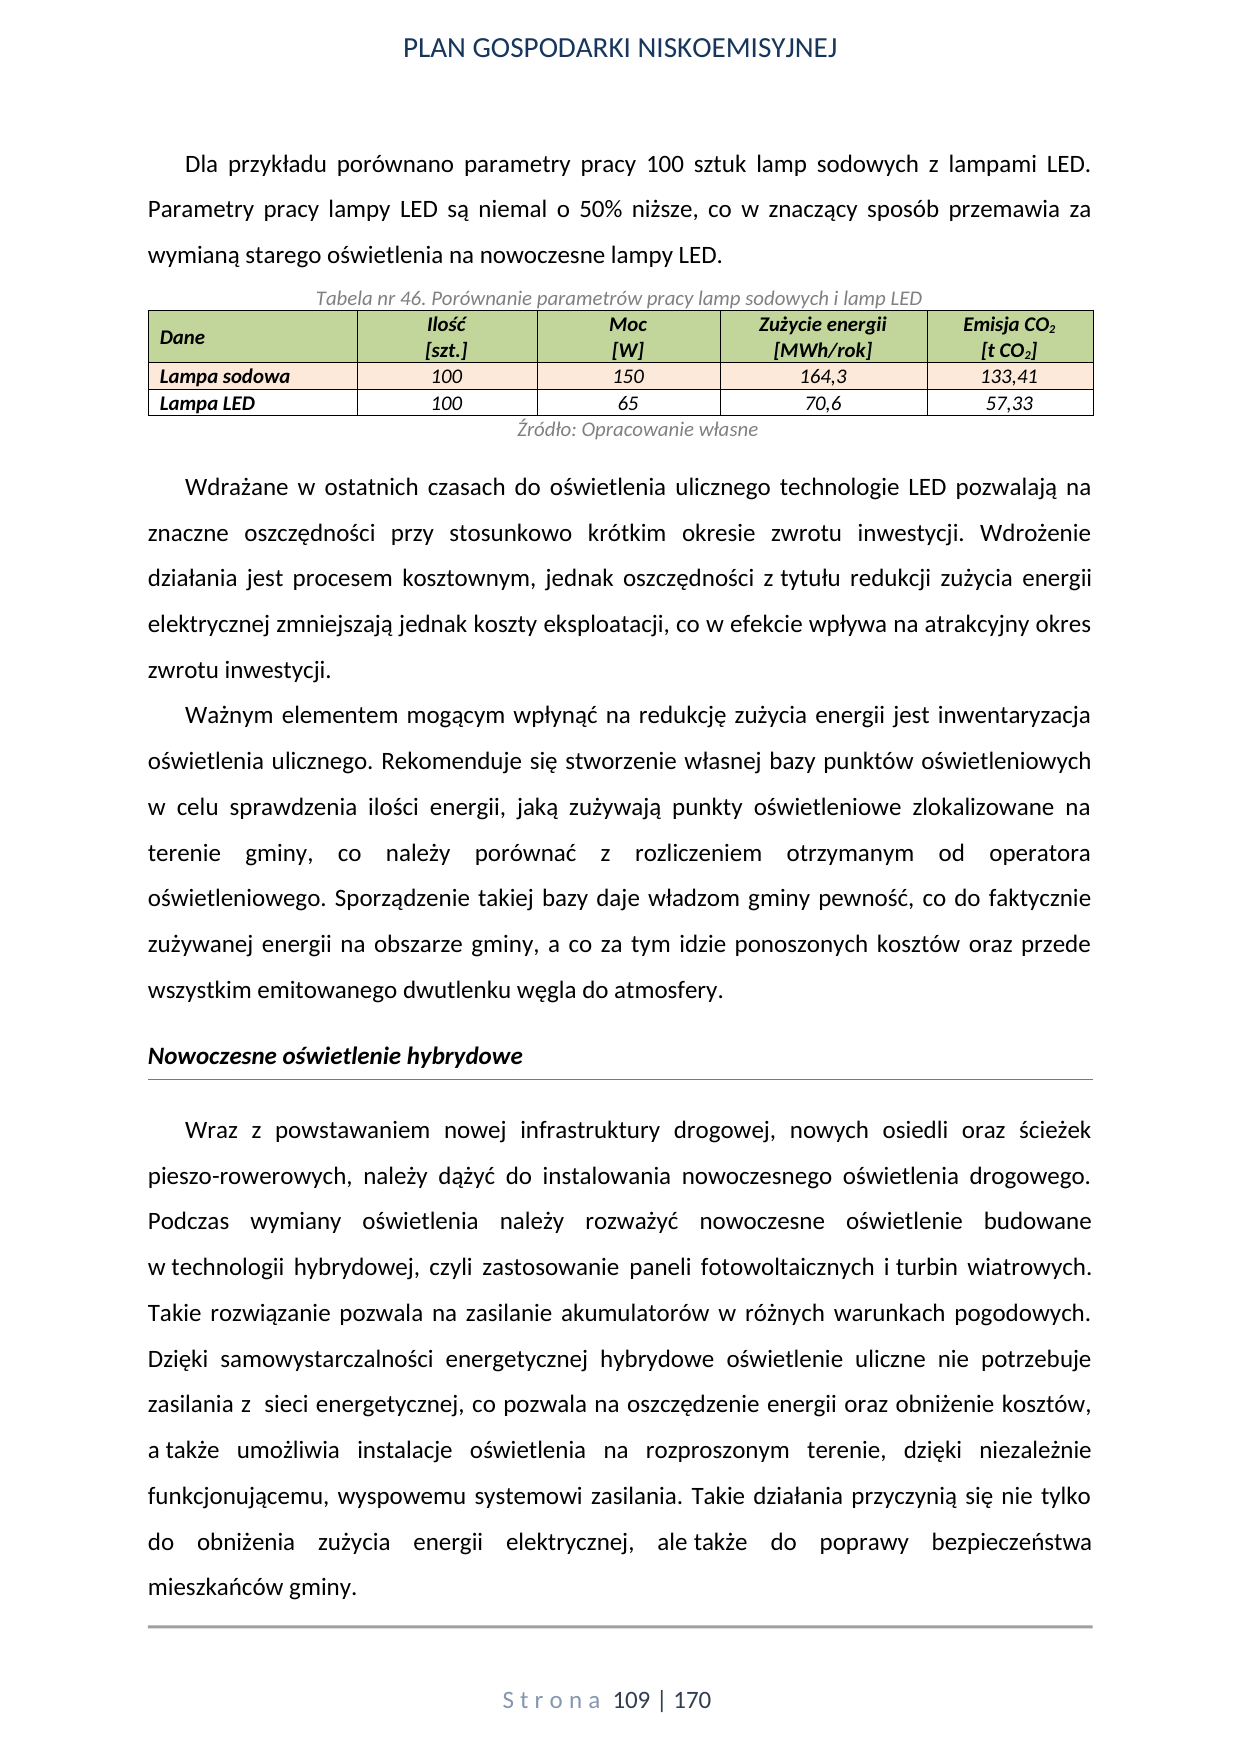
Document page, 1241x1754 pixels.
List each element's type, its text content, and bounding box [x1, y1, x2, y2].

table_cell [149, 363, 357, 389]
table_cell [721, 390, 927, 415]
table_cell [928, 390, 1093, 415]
text Nowoczesne oświetlenie hybrydowe [148, 1041, 1093, 1079]
text Źródło: Opracowanie własne [148, 416, 1092, 442]
text Wdrażane w ostatnich czasach do oświetlenia ulicznego technologie LED pozwalają na znaczne oszczędności przy stosunkowo krótkim okresie zwrotu inwestycji. Wdrożenie działania jest procesem kosztownym, jednak oszczędności z tytułu redukcji zużycia energii elektrycznej zmniejszają jednak koszty eksploatacji, co w efekcie wpływa na atrakcyjny okres zwrotu inwestycji. [148, 471, 1092, 684]
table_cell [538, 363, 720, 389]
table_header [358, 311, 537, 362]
text Tabela nr 46. Porównanie parametrów pracy lamp sodowych i lamp LED [148, 285, 1092, 310]
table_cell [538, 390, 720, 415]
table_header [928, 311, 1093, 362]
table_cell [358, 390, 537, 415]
text Ważnym elementem mogącym wpłynąć na redukcję zużycia energii jest inwentaryzacja oświetlenia ulicznego. Rekomenduje się stworzenie własnej bazy punktów oświetleniowych w celu sprawdzenia ilości energii, jaką zużywają punkty oświetleniowe zlokalizowane na terenie gminy, co należy porównać z rozliczeniem otrzymanym od operatora oświetleniowego. Sporządzenie takiej bazy daje władzom gminy pewność, co do faktycznie zużywanej energii na obszarze gminy, a co za tym idzie ponoszonych kosztów oraz przede wszystkim emitowanego dwutlenku węgla do atmosfery. [148, 699, 1092, 1004]
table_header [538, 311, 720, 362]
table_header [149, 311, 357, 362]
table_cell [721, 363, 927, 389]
text Wraz z powstawaniem nowej infrastruktury drogowej, nowych osiedli oraz ścieżek pieszo-rowerowych, należy dążyć do instalowania nowoczesnego oświetlenia drogowego. Podczas wymiany oświetlenia należy rozważyć nowoczesne oświetlenie budowane w technologii hybrydowej, czyli zastosowanie paneli fotowoltaicznych i turbin wiatrowych. Takie rozwiązanie pozwala na zasilanie akumulatorów w różnych warunkach pogodowych. Dzięki samowystarczalności energetycznej hybrydowe oświetlenie uliczne nie potrzebuje zasilania z sieci energetycznej, co pozwala na oszczędzenie energii oraz obniżenie kosztów, a także umożliwia instalacje oświetlenia na rozproszonym terenie, dzięki niezależnie funkcjonującemu, wyspowemu systemowi zasilania. Takie działania przyczynią się nie tylko do obniżenia zużycia energii elektrycznej, ale także do poprawy bezpieczeństwa mieszkańców gminy. [148, 1114, 1092, 1602]
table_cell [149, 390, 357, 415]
text Dla przykładu porównano parametry pracy 100 sztuk lamp sodowych z lampami LED. Parametry pracy lampy LED są niemal o 50% niższe, co w znaczący sposób przemawia za wymianą starego oświetlenia na nowoczesne lampy LED. [148, 148, 1092, 270]
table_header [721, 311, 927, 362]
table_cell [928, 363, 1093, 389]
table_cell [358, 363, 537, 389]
